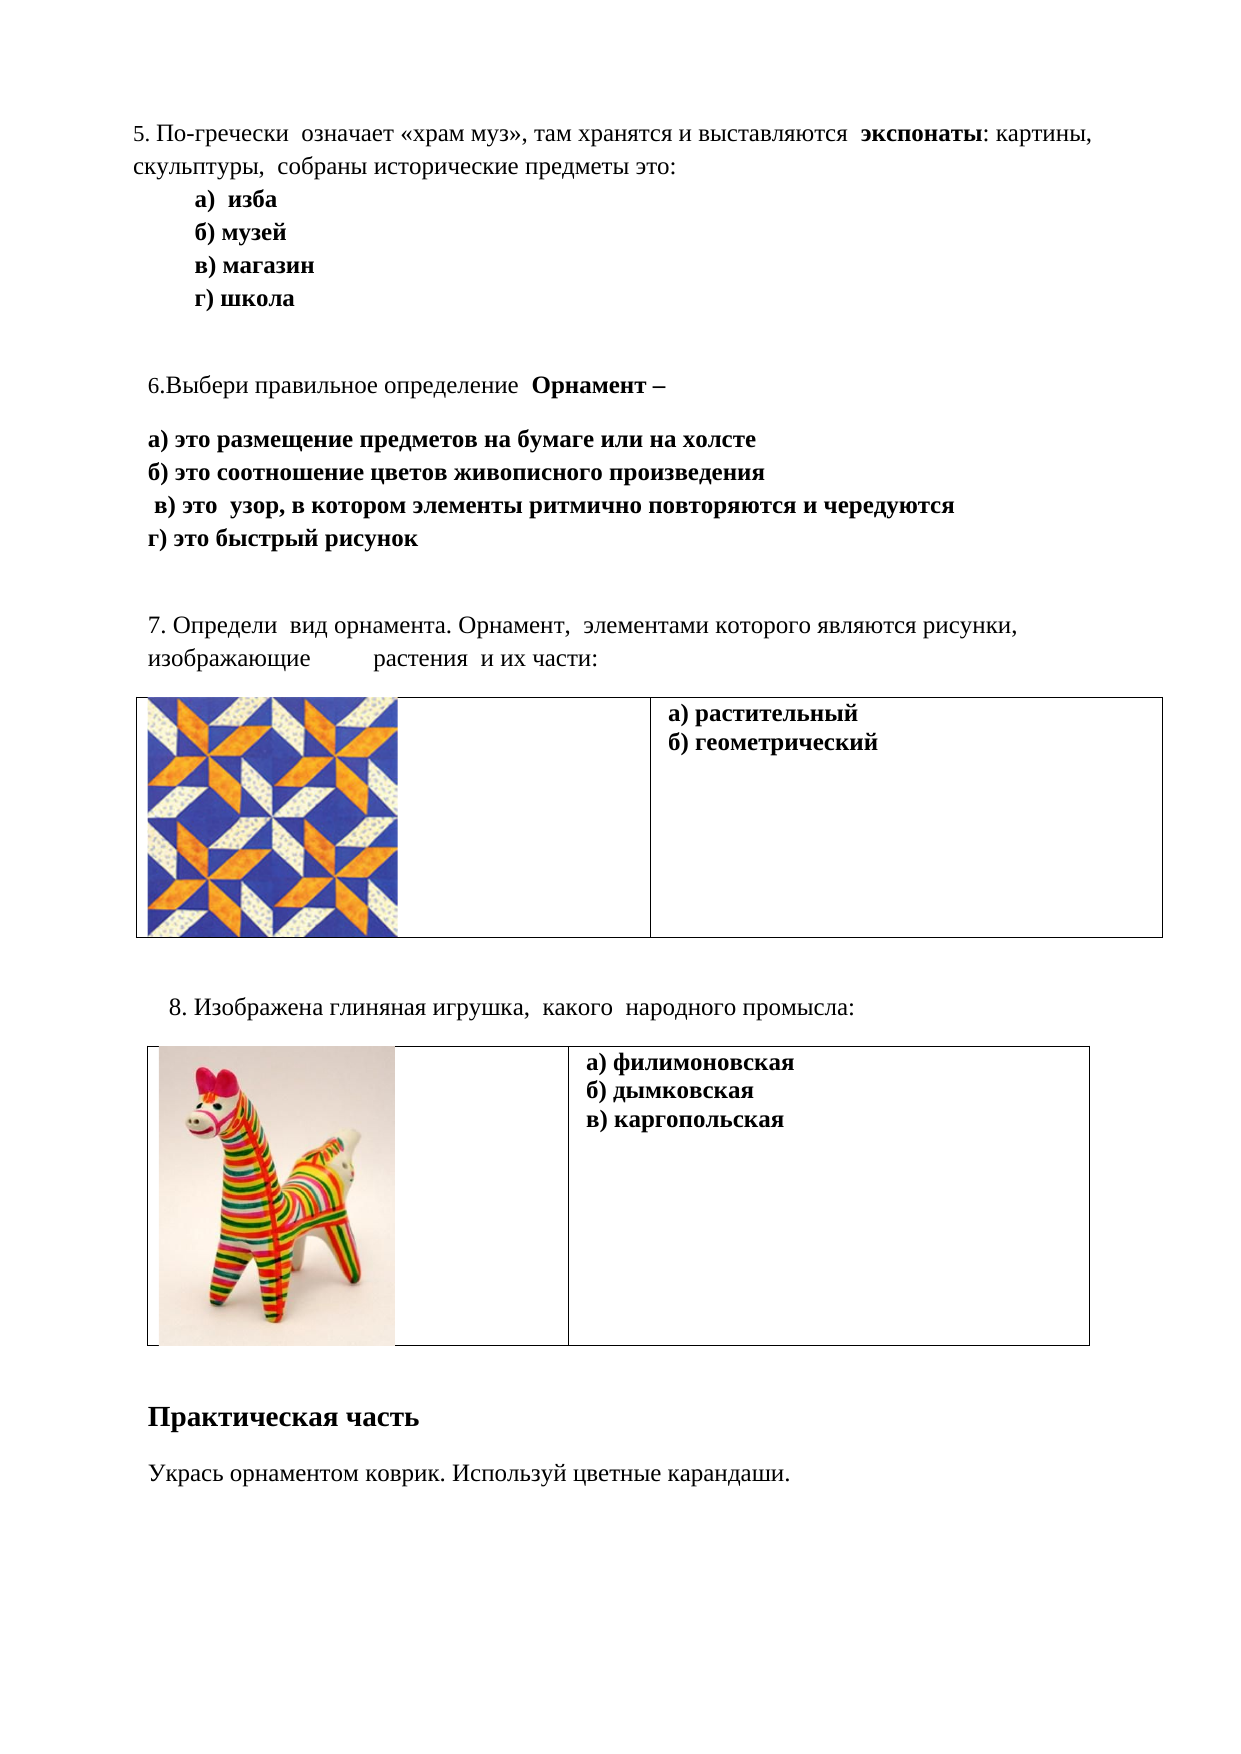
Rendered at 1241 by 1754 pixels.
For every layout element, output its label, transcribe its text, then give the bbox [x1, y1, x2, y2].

text 6.Выбери правильное определение Орнамент – [148, 370, 1152, 399]
table_header [395, 1047, 568, 1345]
text б) музей [44, 217, 1152, 246]
text Укрась орнаментом коврик. Используй цветные карандаши. [148, 1458, 1152, 1487]
table_header [398, 698, 650, 937]
text 5. По-гречески означает «храм муз», там хранятся и выставляются экспонаты: картины, скульптуры, собраны исторические предметы это: [133, 118, 1152, 180]
text г) это быстрый рисунок [148, 523, 1152, 552]
text 7. Определи вид орнамента. Орнамент, элементами которого являются рисунки, изображающие растения и их части: [148, 610, 1152, 672]
picture [147, 697, 398, 937]
text Практическая часть [148, 1399, 1152, 1433]
text в) магазин [44, 250, 1152, 279]
text б) это соотношение цветов живописного произведения [89, 457, 1152, 486]
text г) школа [44, 283, 1152, 312]
table_header [137, 698, 147, 937]
table_header а) филимоновская б) дымковская в) каргопольская [569, 1047, 1089, 1345]
text а) это размещение предметов на бумаге или на холсте [89, 424, 1152, 453]
text 8. Изображена глиняная игрушка, какого народного промысла: [59, 992, 1152, 1021]
text а) изба [44, 184, 1152, 213]
text в) это узор, в котором элементы ритмично повторяются и чередуются [89, 490, 1152, 519]
picture [158, 1046, 395, 1346]
table_header [148, 1047, 158, 1345]
table_header а) растительный б) геометрический [651, 698, 1162, 937]
